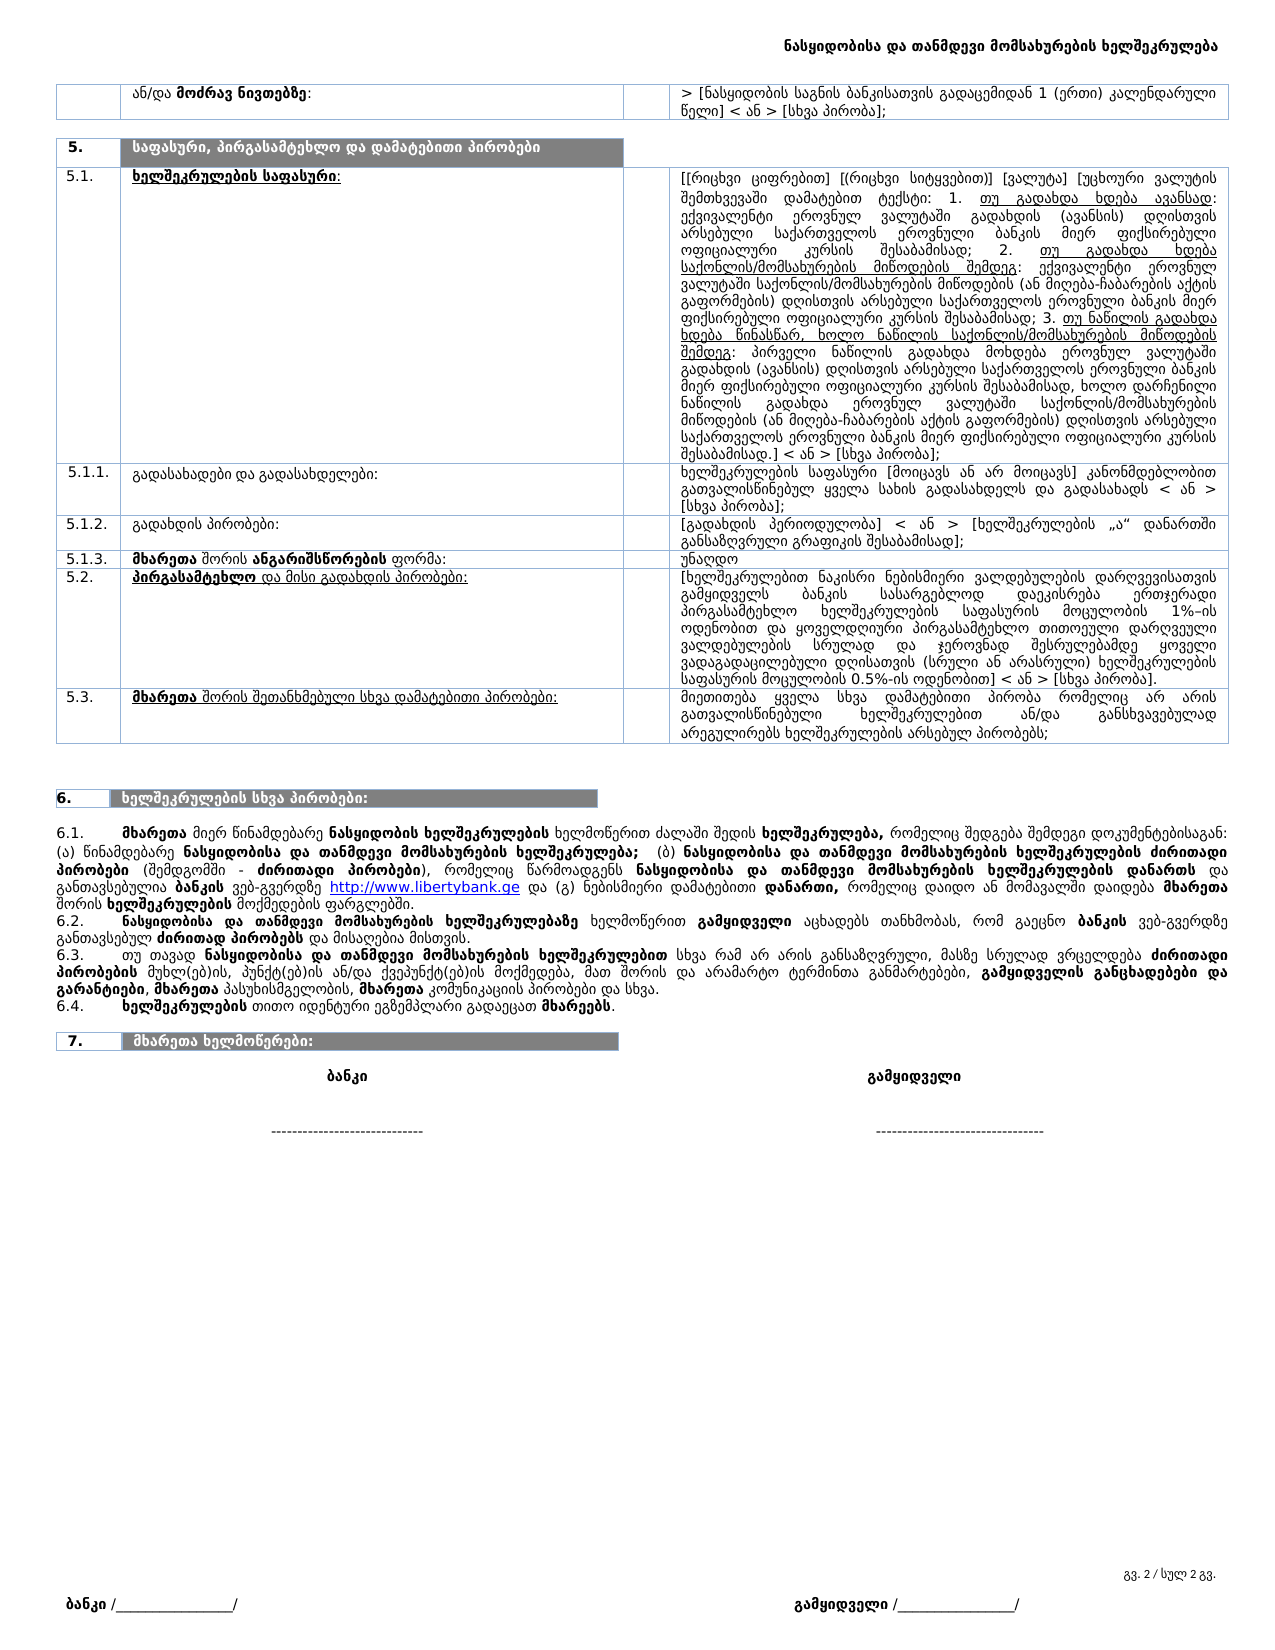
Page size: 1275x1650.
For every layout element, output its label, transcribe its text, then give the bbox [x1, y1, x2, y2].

table_cell [624, 551, 669, 568]
table_cell [57, 85, 120, 119]
table_cell [57, 551, 120, 568]
table_cell [670, 516, 1228, 550]
table_cell [670, 569, 1228, 688]
table_cell [57, 464, 120, 515]
table_cell [624, 516, 669, 550]
table_cell პირგასამტეხლო და მისი გადახდის პირობები: [121, 569, 623, 688]
list თუ თავად ნასყიდობისა და თანმდევი მომსახურების ხელშეკრულებით სხვა რამ არ არის განსაზღვრული, მასზე სრულად ვრცელდება ძირითადი პირობების მუხლ(ებ)ის, პუნქტ(ებ)ის ან/და ქვეპუნქტ(ებ)ის მოქმედება, მათ შორის და არამარტო ტერმინთა განმარტებები, გამყიდველის განცხადებები და გარანტიები, მხარეთა პასუხისმგელობის, მხარეთა კომუნიკაციის პირობები და სხვა. [56, 947, 1228, 998]
table_cell [624, 85, 669, 119]
table_header საფასური, პირგასამტეხლო და დამატებითი პირობები [121, 139, 623, 167]
table_header გამყიდველი [638, 1068, 1191, 1122]
table_cell გადასახადები და გადასახდელები: [121, 464, 623, 515]
table_cell [624, 168, 669, 463]
table_header ხ [57, 139, 120, 167]
table_cell [57, 516, 120, 550]
table_header [57, 790, 109, 807]
table_cell [670, 689, 1228, 742]
table_cell გადახდის პირობები: [121, 516, 623, 550]
table_cell [57, 569, 120, 688]
table_cell [624, 464, 669, 515]
table_cell [670, 551, 1228, 568]
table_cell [121, 85, 623, 119]
table_cell [624, 569, 669, 688]
table_cell -------------------------------- [638, 1123, 1191, 1139]
table_header [57, 1033, 121, 1050]
table_cell [57, 168, 120, 463]
table_cell [57, 689, 120, 742]
table_cell [670, 168, 1228, 463]
list ნასყიდობისა და თანმდევი მომსახურების ხელშეკრულებაზე ხელმოწერით გამყიდველი აცხადებს თანხმობას, რომ გაეცნო ბანკის ვებ-გვერდზე განთავსებულ ძირითად პირობებს და მისაღებია მისთვის. [56, 913, 1228, 947]
table_header მხარეთა ხელმოწერები: [123, 1033, 618, 1050]
list ხელშეკრულების თითო იდენტური ეგზემპლარი გადაეცათ მხარეებს. [56, 998, 1228, 1015]
list მხარეთა მიერ წინამდებარე ნასყიდობის ხელშეკრულების ხელმოწერით ძალაში შედის ხელშეკრულება, რომელიც შედგება შემდეგი დოკუმენტებისაგან: (ა) წინამდებარე ნასყიდობისა და თანმდევი მომსახურების ხელშეკრულება; (ბ) ნასყიდობისა და თანმდევი მომსახურების ხელშეკრულების ძირითადი პირობები (შემდგომში - ძირითადი პირობები), რომელიც წარმოადგენს ნასყიდობისა და თანმდევი მომსახურების ხელშეკრულების დანართს და განთავსებულია ბანკის ვებ-გვერდზე http://www.libertybank.ge და (გ) ნებისმიერი დამატებითი დანართი, რომელიც დაიდო ან მომავალში დაიდება მხარეთა შორის ხელშეკრულების მოქმედების ფარგლებში. [56, 825, 1228, 913]
table_cell [624, 689, 669, 742]
table_header ხელშეკრულების სხვა პირობები: [111, 790, 597, 807]
table_cell მხარეთა შორის შეთანხმებული სხვა დამატებითი პირობები: [121, 689, 623, 742]
table_cell მხარეთა შორის ანგარიშსწორების ფორმა: [121, 551, 623, 568]
table_header ბანკი [56, 1068, 638, 1122]
table_cell [670, 85, 1228, 119]
table_cell ხელშეკრულების საფასური: [121, 168, 623, 463]
table_cell ----------------------------- [56, 1123, 638, 1139]
table_cell [670, 464, 1228, 515]
